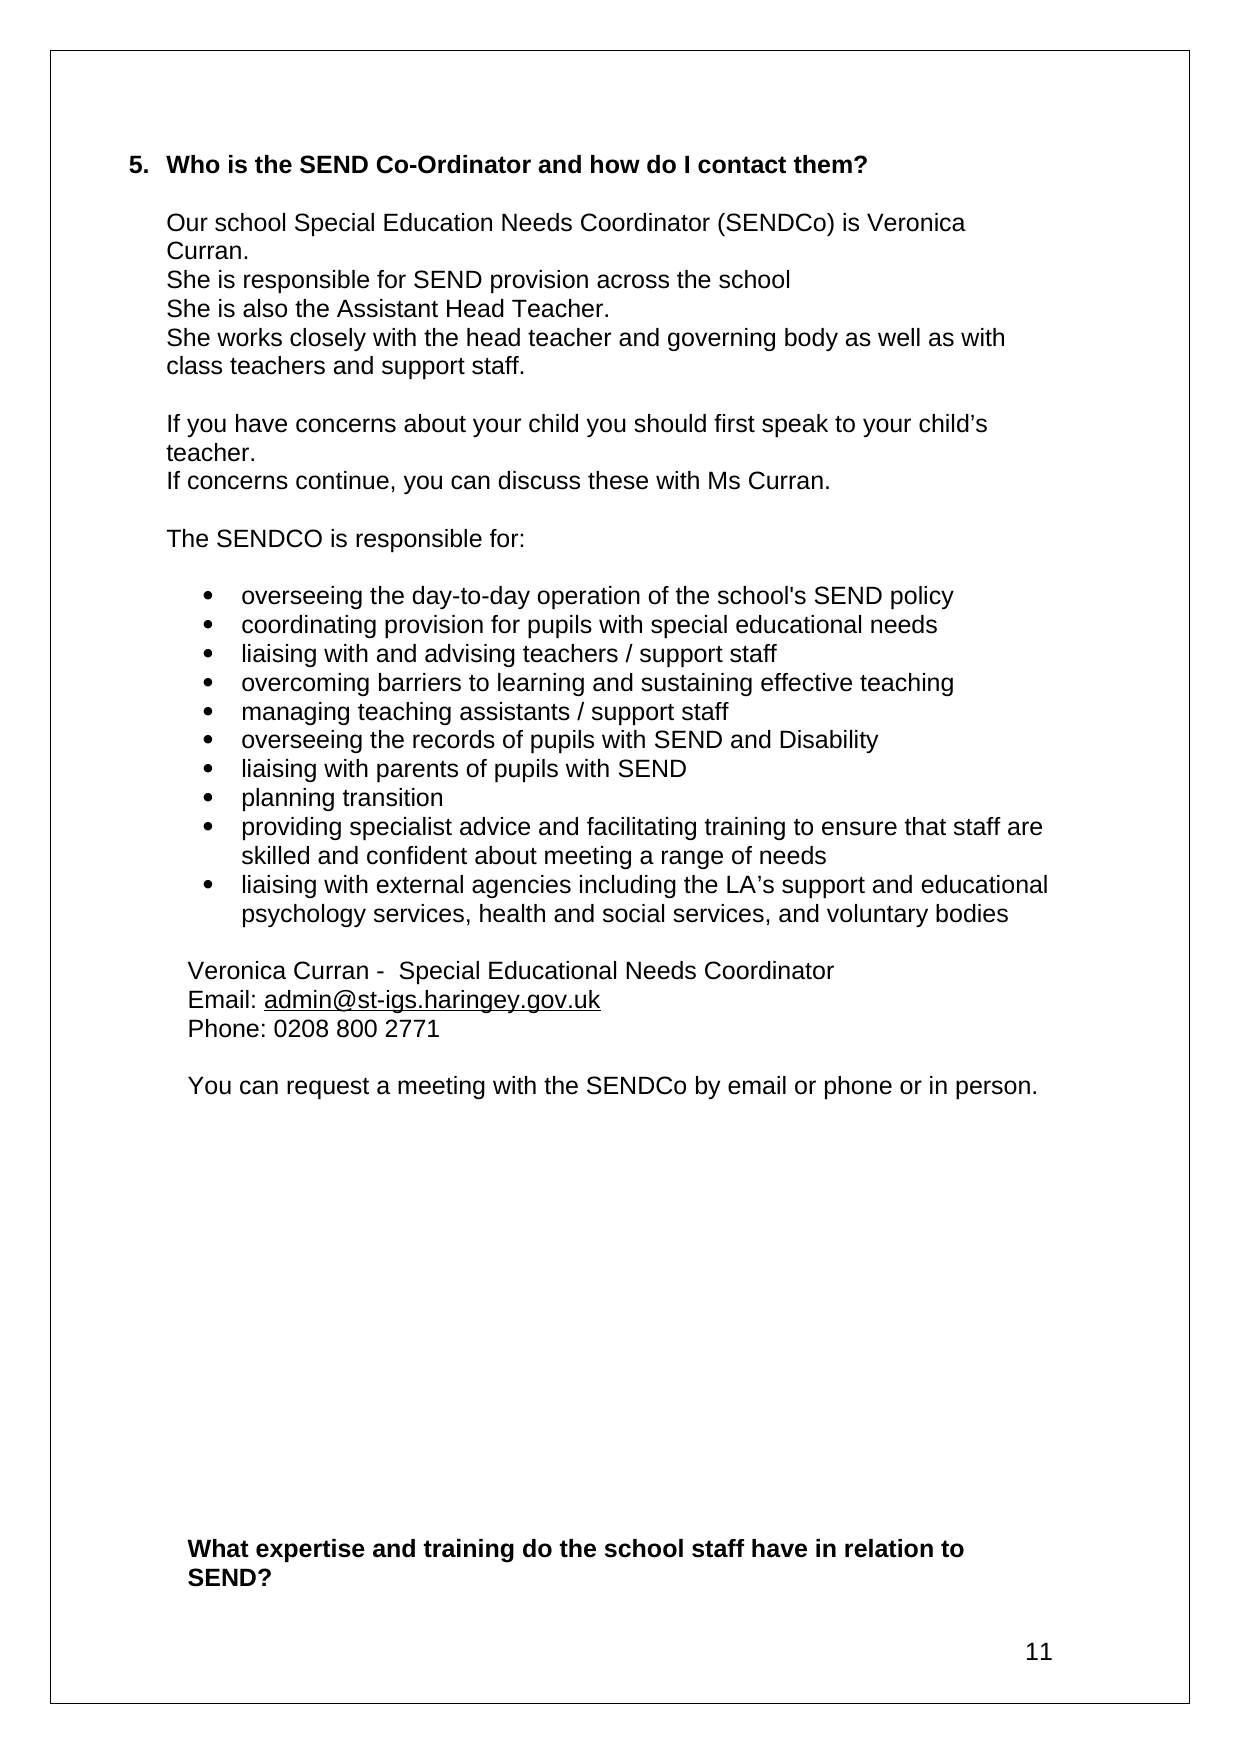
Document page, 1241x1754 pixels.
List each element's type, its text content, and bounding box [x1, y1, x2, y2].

list liaising with parents of pupils with SEND [203, 754, 1053, 783]
text You can request a meeting with the SENDCo by email or phone or in person. [187, 1071, 1053, 1100]
text Email: admin@st-igs.haringey.gov.uk [187, 985, 1053, 1013]
list Who is the SEND Co-Ordinator and how do I contact them? [128, 150, 1053, 179]
list She is responsible for SEND provision across the school [166, 265, 1053, 294]
text Phone: 0208 800 2771 [187, 1013, 1053, 1042]
list The SENDCO is responsible for: [166, 524, 1053, 552]
text psychology services, health and social services, and voluntary bodies [241, 898, 1053, 927]
list liaising with external agencies including the LA’s support and educational [203, 870, 1053, 898]
list coordinating provision for pupils with special educational needs [203, 610, 1053, 639]
list overseeing the records of pupils with SEND and Disability [203, 726, 1053, 754]
text Veronica Curran - Special Educational Needs Coordinator [187, 956, 1053, 985]
text What expertise and training do the school staff have in relation to SEND? [187, 1534, 1053, 1591]
list She is also the Assistant Head Teacher. [166, 294, 1053, 322]
list planning transition [203, 783, 1053, 812]
list liaising with and advising teachers / support staff [203, 639, 1053, 668]
list She works closely with the head teacher and governing body as well as with class teachers and support staff. [166, 322, 1053, 380]
list providing specialist advice and facilitating training to ensure that staff are skilled and confident about meeting a range of needs [203, 812, 1053, 870]
list If you have concerns about your child you should first speak to your child’s teacher. If concerns continue, you can discuss these with Ms Curran. [166, 409, 1053, 495]
list Our school Special Education Needs Coordinator (SENDCo) is Veronica Curran. [166, 207, 1053, 265]
list overcoming barriers to learning and sustaining effective teaching [203, 668, 1053, 697]
list overseeing the day-to-day operation of the school's SEND policy [203, 581, 1053, 610]
list managing teaching assistants / support staff [203, 697, 1053, 726]
